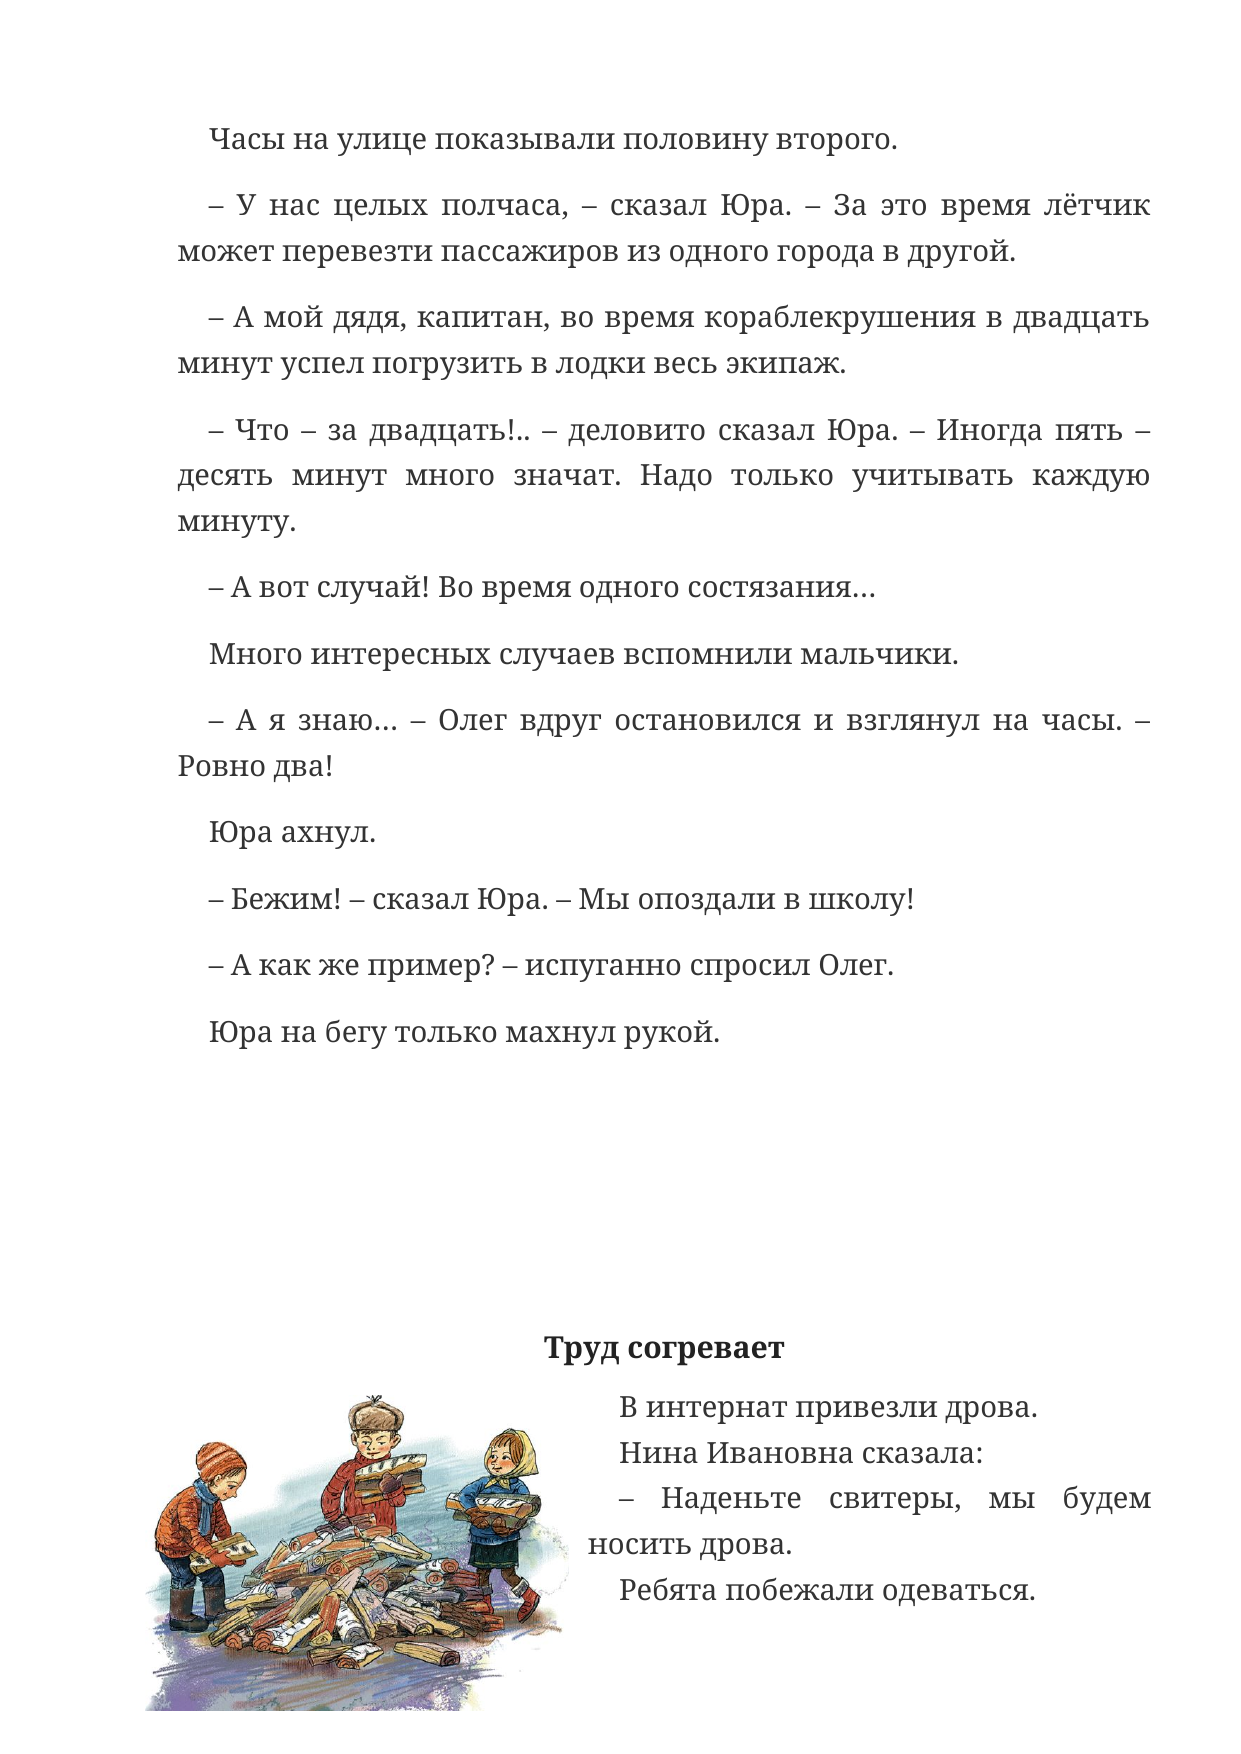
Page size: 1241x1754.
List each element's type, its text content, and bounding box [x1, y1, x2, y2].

text – А вот случай! Во время одного состязания… [177, 566, 1152, 606]
text Юра ахнул. [177, 811, 1152, 851]
text Юра на бегу только махнул рукой. [177, 1011, 1152, 1051]
text – А мой дядя, капитан, во время кораблекрушения в двадцать минут успел погрузить в лодки весь экипаж. [177, 297, 1152, 382]
picture [145, 1395, 569, 1711]
text – А как же пример? – испуганно спросил Олег. [177, 944, 1152, 984]
text – А я знаю… – Олег вдруг остановился и взглянул на часы. – Ровно два! [177, 699, 1152, 785]
text Много интересных случаев вспомнили мальчики. [177, 633, 1152, 673]
text – Наденьте свитеры, мы будем носить дрова. [569, 1478, 1152, 1563]
text В интернат привезли дрова. [177, 1386, 1152, 1426]
text – У нас целых полчаса, – сказал Юра. – За это время лётчик может перевезти пассажиров из одного города в другой. [177, 184, 1152, 270]
text – Бежим! – сказал Юра. – Мы опоздали в школу! [177, 878, 1152, 918]
subtitle Труд согревает [190, 1327, 1139, 1368]
text Ребята побежали одеваться. [569, 1569, 1152, 1609]
text Нина Ивановна сказала: [569, 1432, 1152, 1472]
text Часы на улице показывали половину второго. [177, 118, 1152, 158]
text – Что – за двадцать!.. – деловито сказал Юра. – Иногда пять – десять минут много значат. Надо только учитывать каждую минуту. [177, 409, 1152, 540]
